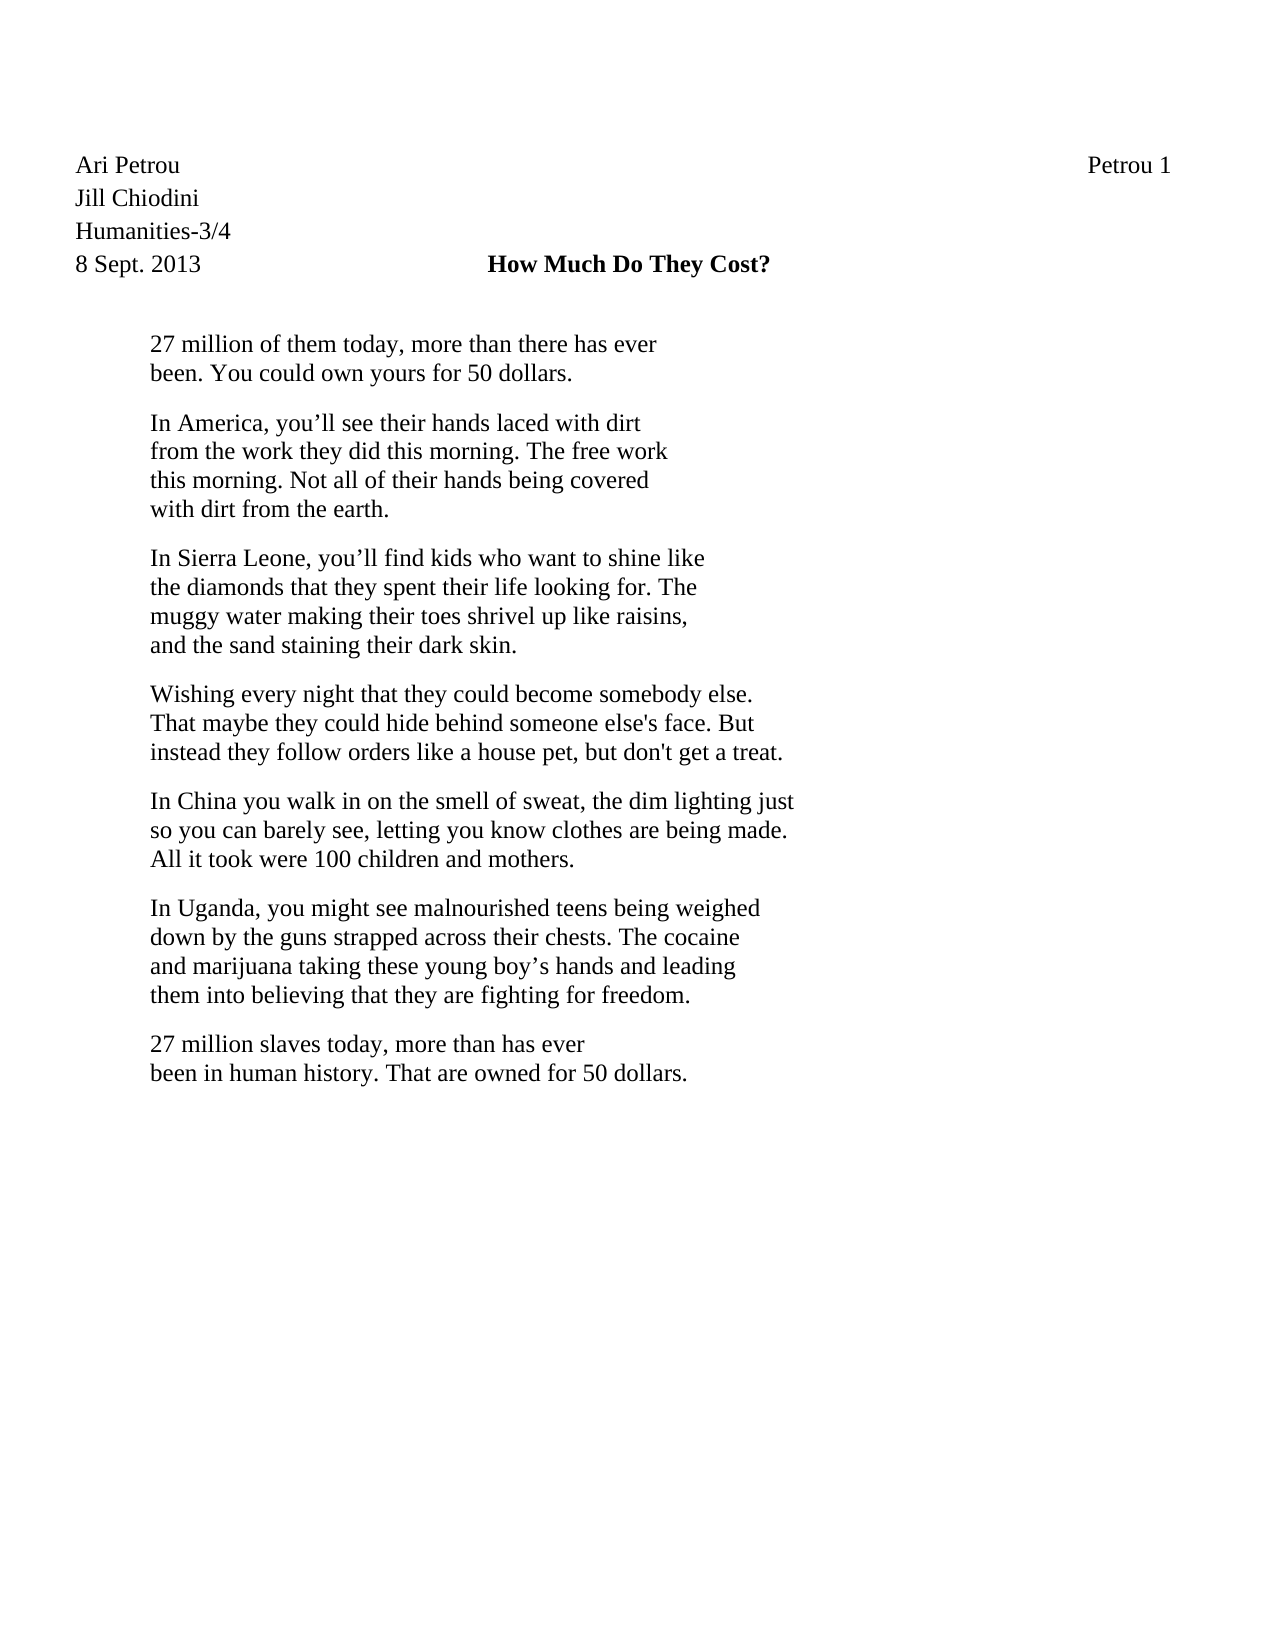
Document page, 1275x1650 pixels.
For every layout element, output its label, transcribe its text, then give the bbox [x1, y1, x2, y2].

text Ari Petrou Petrou 1 Jill Chiodini [38, 150, 1200, 212]
text Humanities-3/4 [38, 216, 1200, 245]
text In China you walk in on the smell of sweat, the dim lighting just so you can barely see, letting you know clothes are being made. All it took were 100 children and mothers. [150, 786, 1125, 873]
text Wishing every night that they could become somebody else. That maybe they could hide behind someone else's face. But instead they follow orders like a house pet, but don't get a treat. [150, 679, 1125, 766]
text In Sierra Leone, you’ll find kids who want to shine like the diamonds that they spent their life looking for. The muggy water making their toes shrivel up like raisins, and the sand staining their dark skin. [150, 543, 1125, 658]
text In Uganda, you might see malnourished teens being weighed down by the guns strapped across their chests. The cocaine and marijuana taking these young boy’s hands and leading them into believing that they are fighting for freedom. [150, 893, 1125, 1008]
text 27 million of them today, more than there has ever been. You could own yours for 50 dollars. [150, 329, 1125, 387]
text 8 Sept. 2013 How Much Do They Cost? [38, 249, 1125, 278]
text In America, you’ll see their hands laced with dirt from the work they did this morning. The free work this morning. Not all of their hands being covered with dirt from the earth. [150, 408, 1125, 523]
text 27 million slaves today, more than has ever been in human history. That are owned for 50 dollars. [150, 1029, 1125, 1087]
